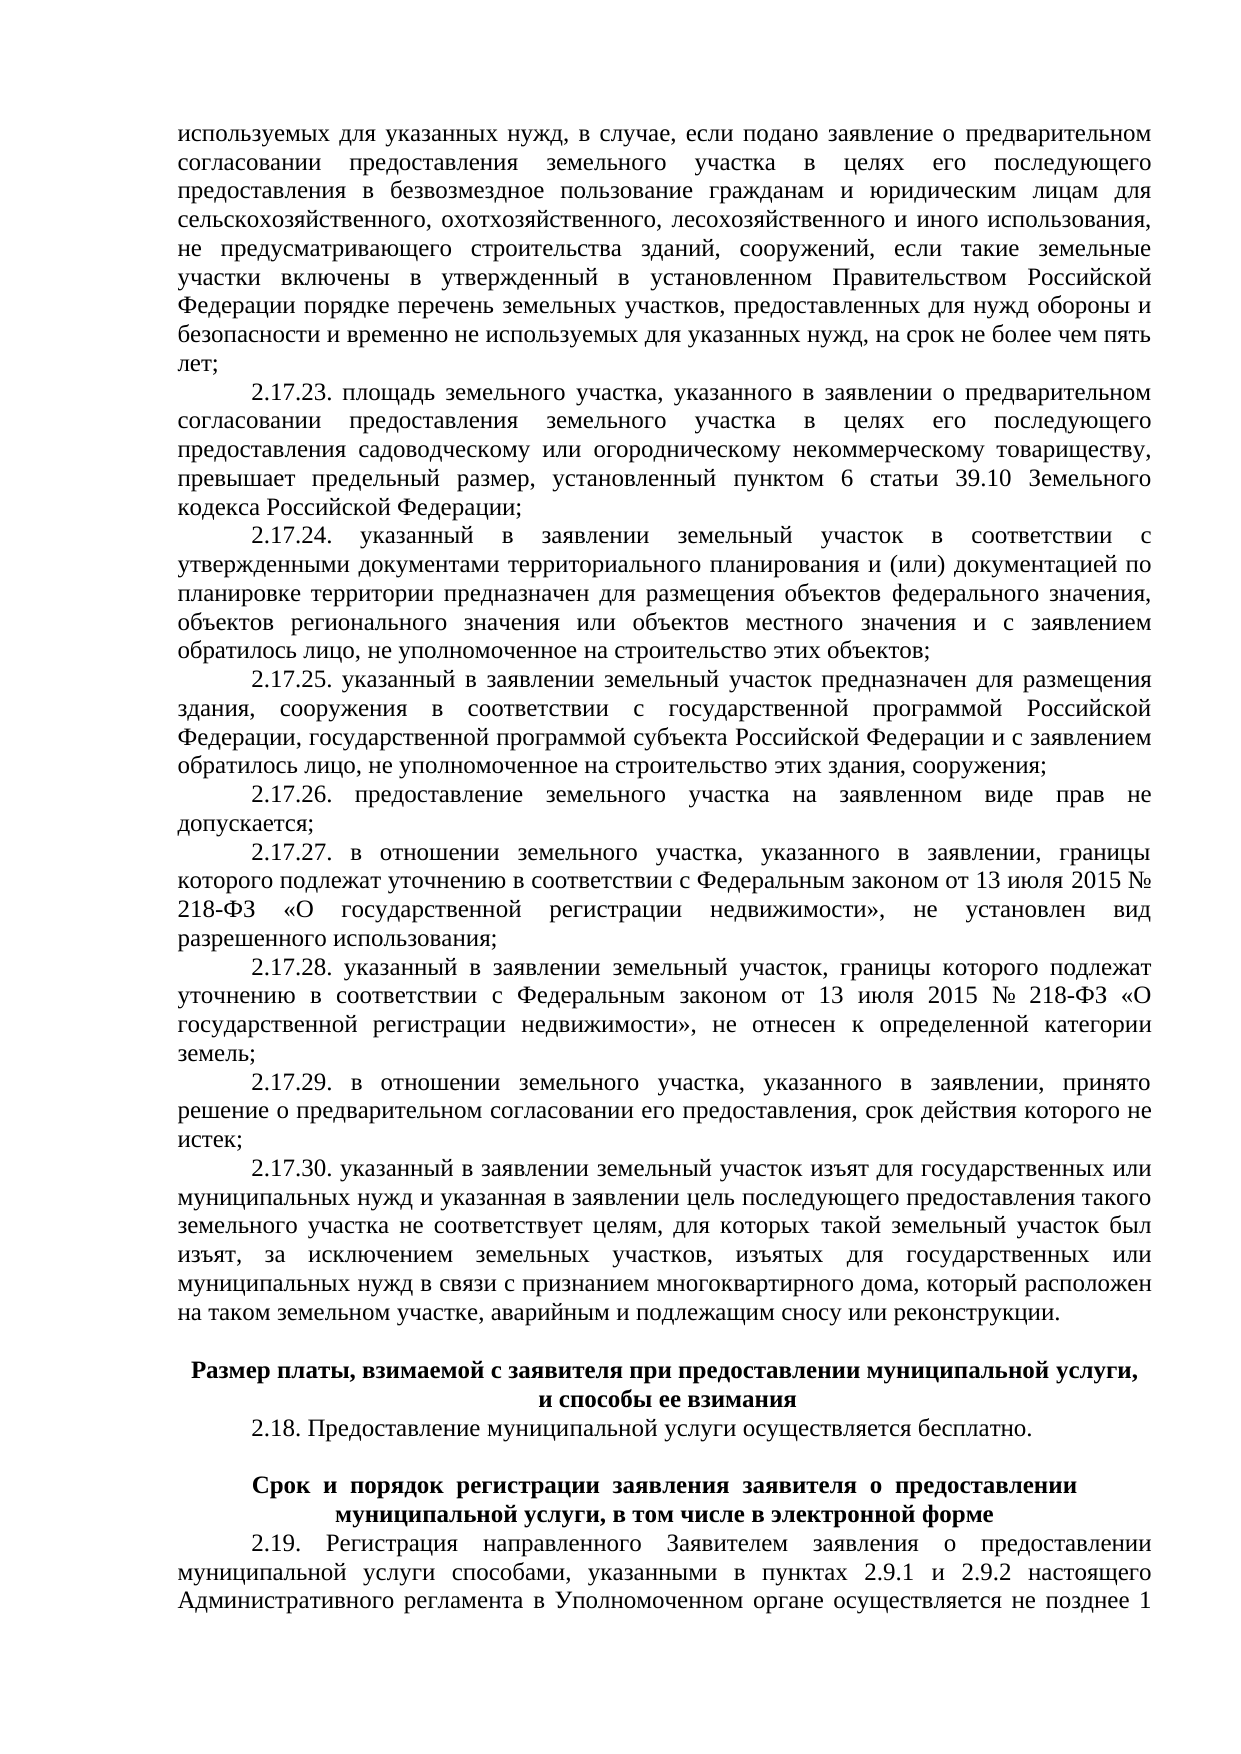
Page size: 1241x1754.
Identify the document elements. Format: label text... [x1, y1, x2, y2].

subtitle и способы ее взимания [177, 1384, 1152, 1413]
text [177, 118, 1152, 377]
text 2.17.26. предоставление земельного участка на заявленном виде прав не допускается; [177, 779, 1152, 837]
text 2.17.28. указанный в заявлении земельный участок, границы которого подлежат уточнению в соответствии с Федеральным законом от 13 июля 2015 № 218-ФЗ «О государственной регистрации недвижимости», не отнесен к определенной категории земель; [177, 952, 1152, 1067]
text 2.17.23. площадь земельного участка, указанного в заявлении о предварительном согласовании предоставления земельного участка в целях его последующего предоставления садоводческому или огородническому некоммерческому товариществу, превышает предельный размер, установленный пунктом 6 статьи 39.10 Земельного кодекса Российской Федерации; [177, 377, 1152, 521]
subtitle Срок и порядок регистрации заявления заявителя о предоставлении муниципальной услуги, в том числе в электронной форме [177, 1470, 1152, 1528]
text 2.17.24. указанный в заявлении земельный участок в соответствии с утвержденными документами территориального планирования и (или) документацией по планировке территории предназначен для размещения объектов федерального значения, объектов регионального значения или объектов местного значения и с заявлением обратилось лицо, не уполномоченное на строительство этих объектов; [177, 521, 1152, 664]
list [177, 1528, 1152, 1614]
subtitle Размер платы, взимаемой с заявителя при предоставлении муниципальной услуги, [177, 1355, 1152, 1384]
text 2.17.25. указанный в заявлении земельный участок предназначен для размещения здания, сооружения в соответствии с государственной программой Российской Федерации, государственной программой субъекта Российской Федерации и с заявлением обратилось лицо, не уполномоченное на строительство этих здания, сооружения; [177, 664, 1152, 779]
text 2.17.27. в отношении земельного участка, указанного в заявлении, границы которого подлежат уточнению в соответствии с Федеральным законом от 13 июля 2015 № 218-ФЗ «О государственной регистрации недвижимости», не установлен вид разрешенного использования; [177, 837, 1152, 952]
text 2.17.30. указанный в заявлении земельный участок изъят для государственных или муниципальных нужд и указанная в заявлении цель последующего предоставления такого земельного участка не соответствует целям, для которых такой земельный участок был изъят, за исключением земельных участков, изъятых для государственных или муниципальных нужд в связи с признанием многоквартирного дома, который расположен на таком земельном участке, аварийным и подлежащим сносу или реконструкции. [177, 1153, 1152, 1326]
text 2.17.29. в отношении земельного участка, указанного в заявлении, принято решение о предварительном согласовании его предоставления, срок действия которого не истек; [177, 1067, 1152, 1153]
list 2.18. Предоставление муниципальной услуги осуществляется бесплатно. [177, 1413, 1152, 1442]
